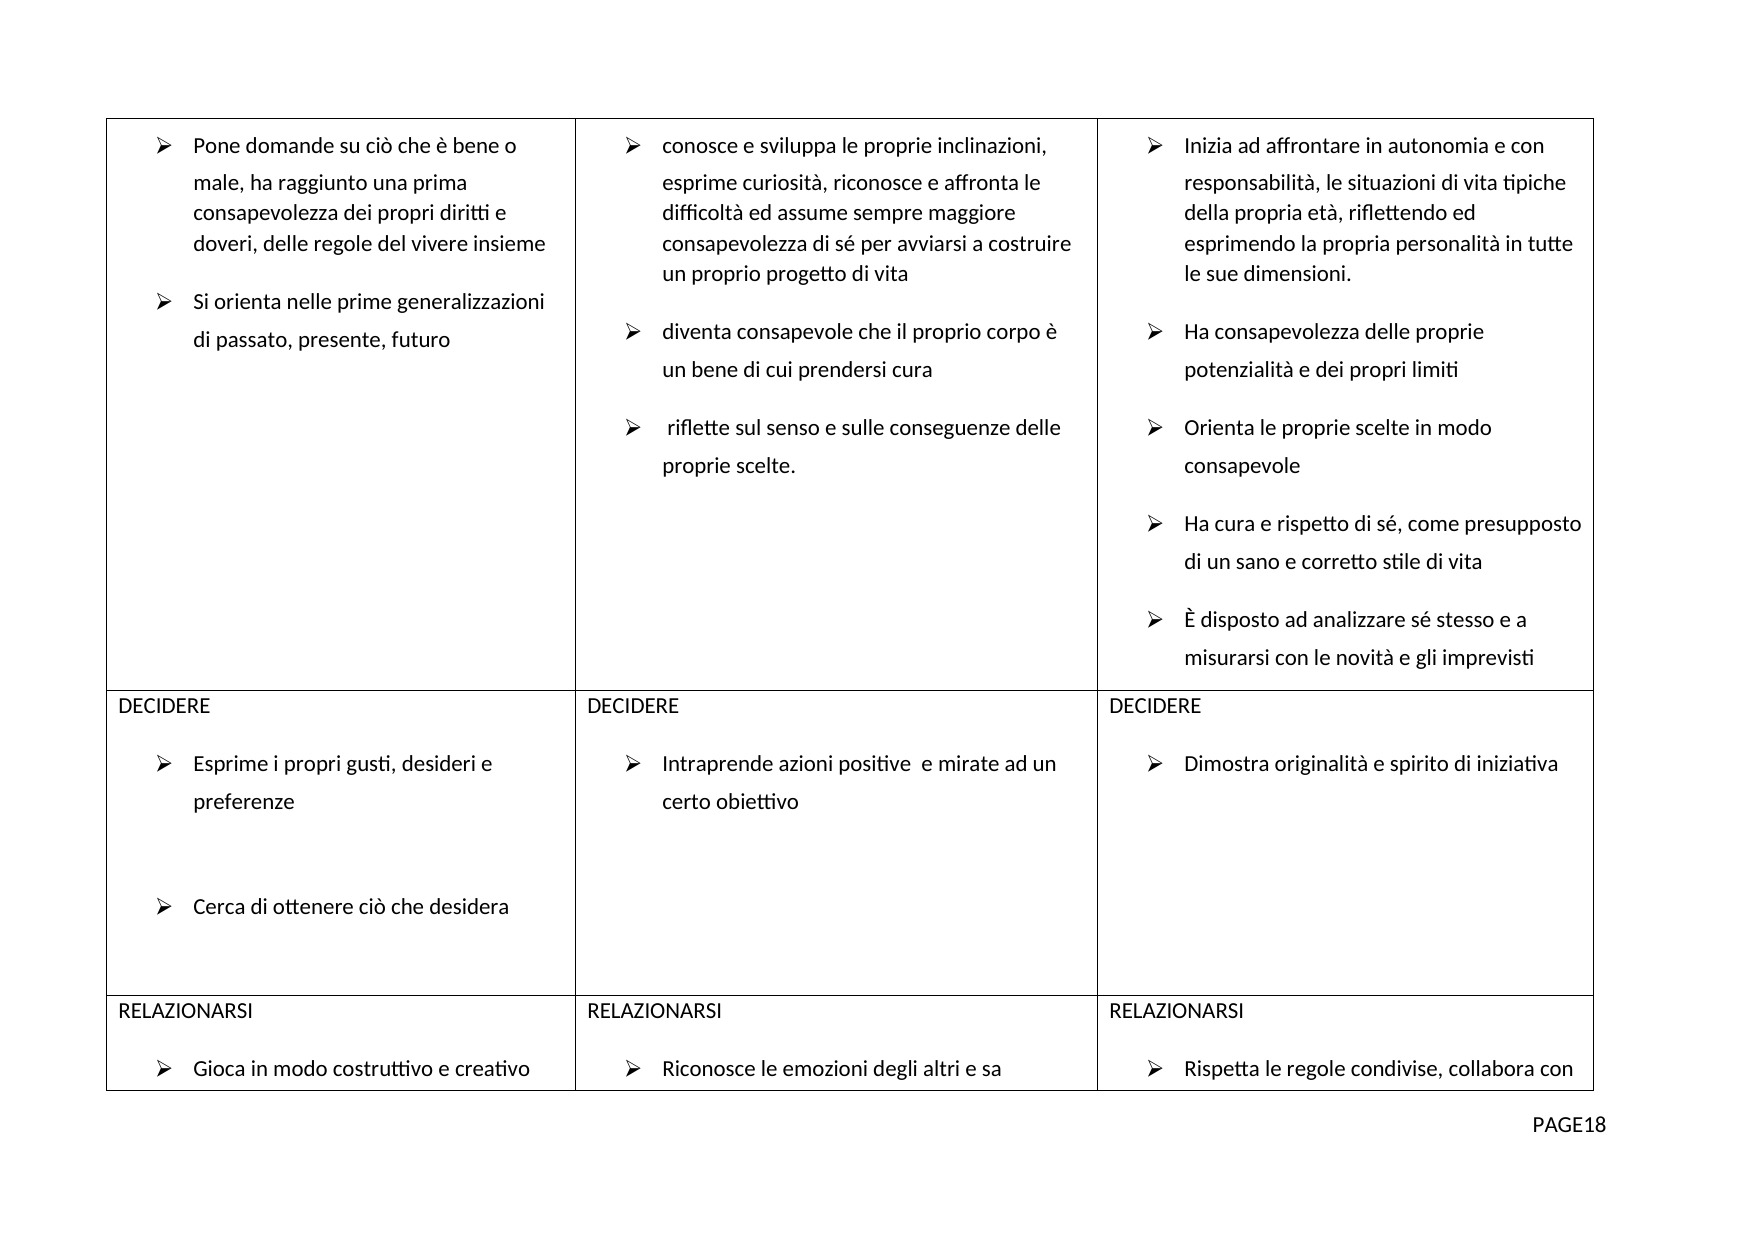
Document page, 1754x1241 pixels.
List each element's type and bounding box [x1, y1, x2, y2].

table_cell [576, 996, 1097, 1090]
table_cell [576, 691, 1097, 995]
table_cell [107, 119, 575, 690]
table_cell [576, 119, 1097, 690]
table_cell [107, 996, 575, 1090]
table_cell [1098, 119, 1593, 690]
table_cell [1098, 996, 1593, 1090]
table_cell [1098, 691, 1593, 995]
table_cell [107, 691, 575, 995]
